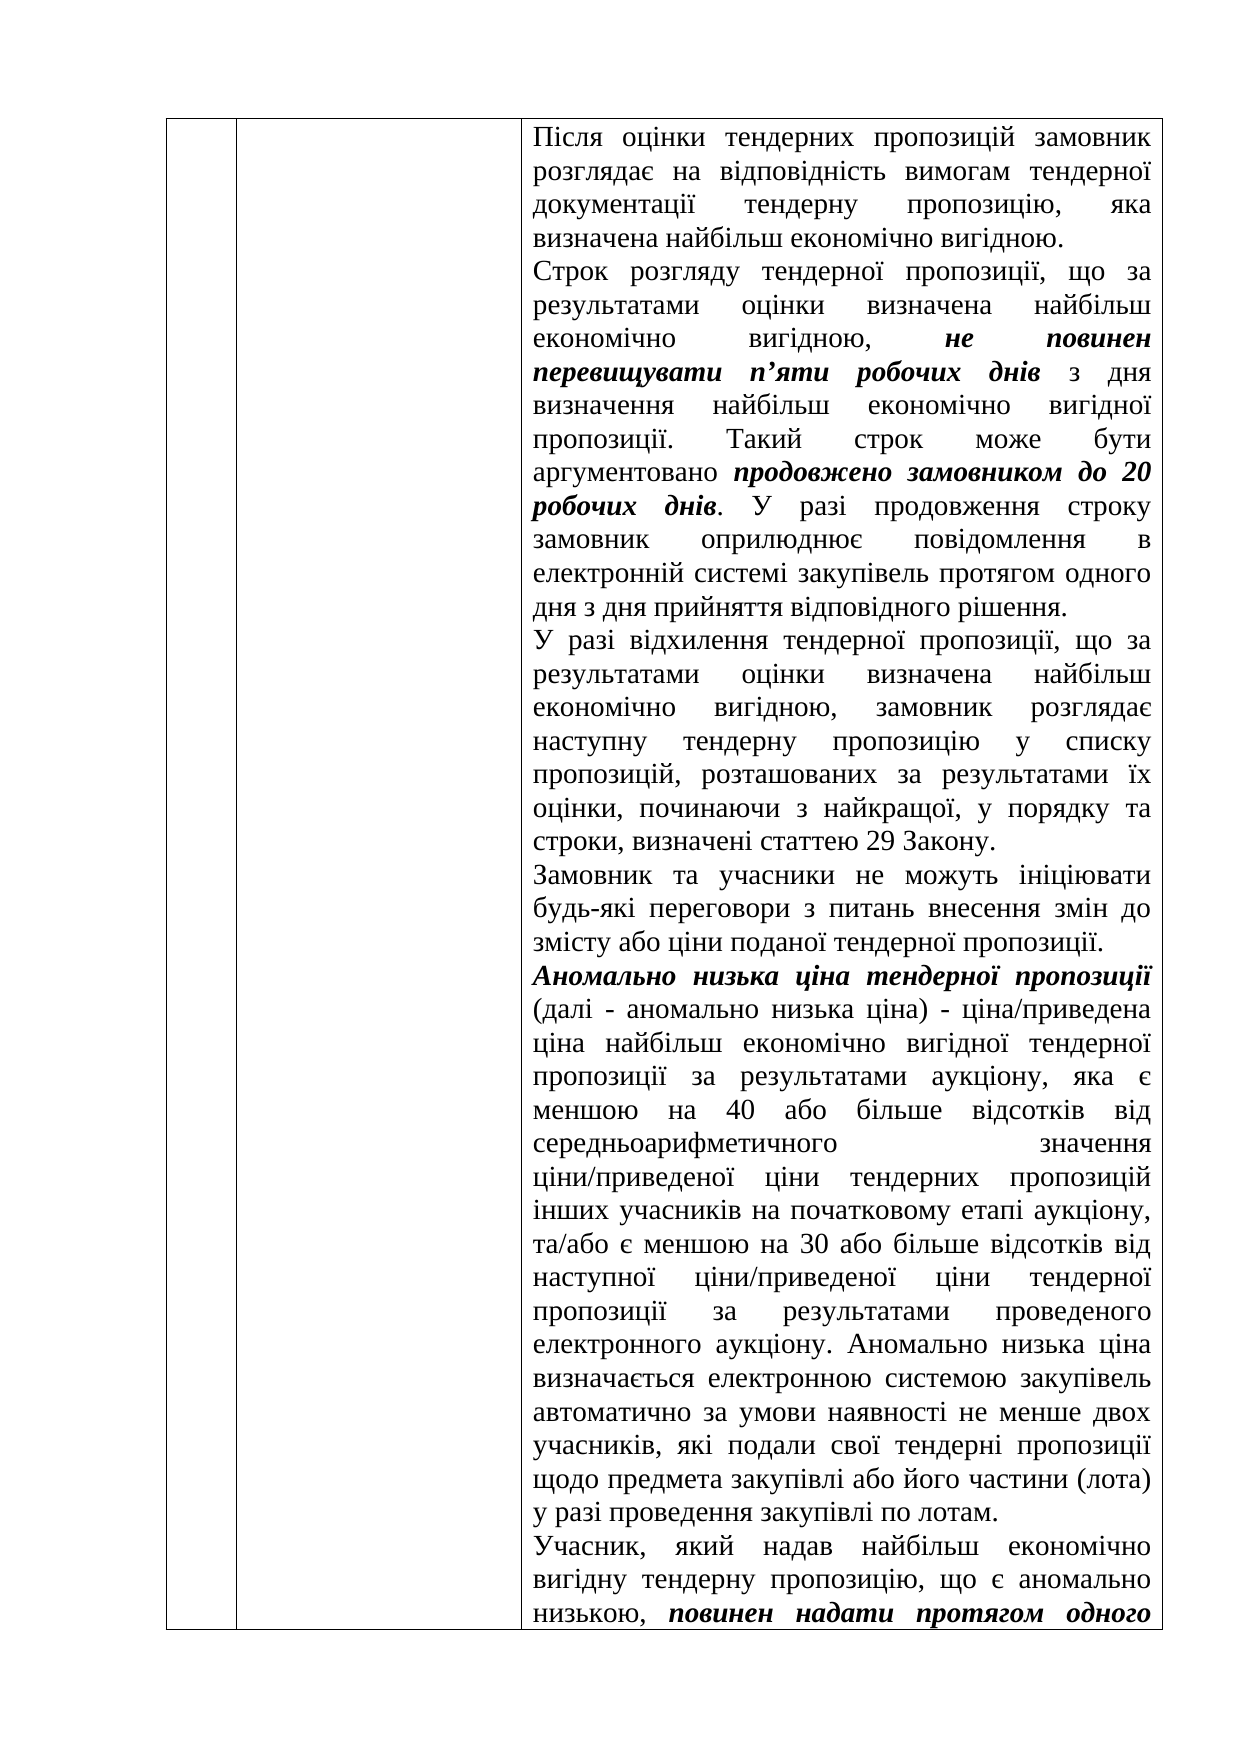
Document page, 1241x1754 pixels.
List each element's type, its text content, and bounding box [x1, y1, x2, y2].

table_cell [522, 119, 1162, 1628]
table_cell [237, 119, 521, 1628]
table_cell 1 [167, 119, 236, 1628]
